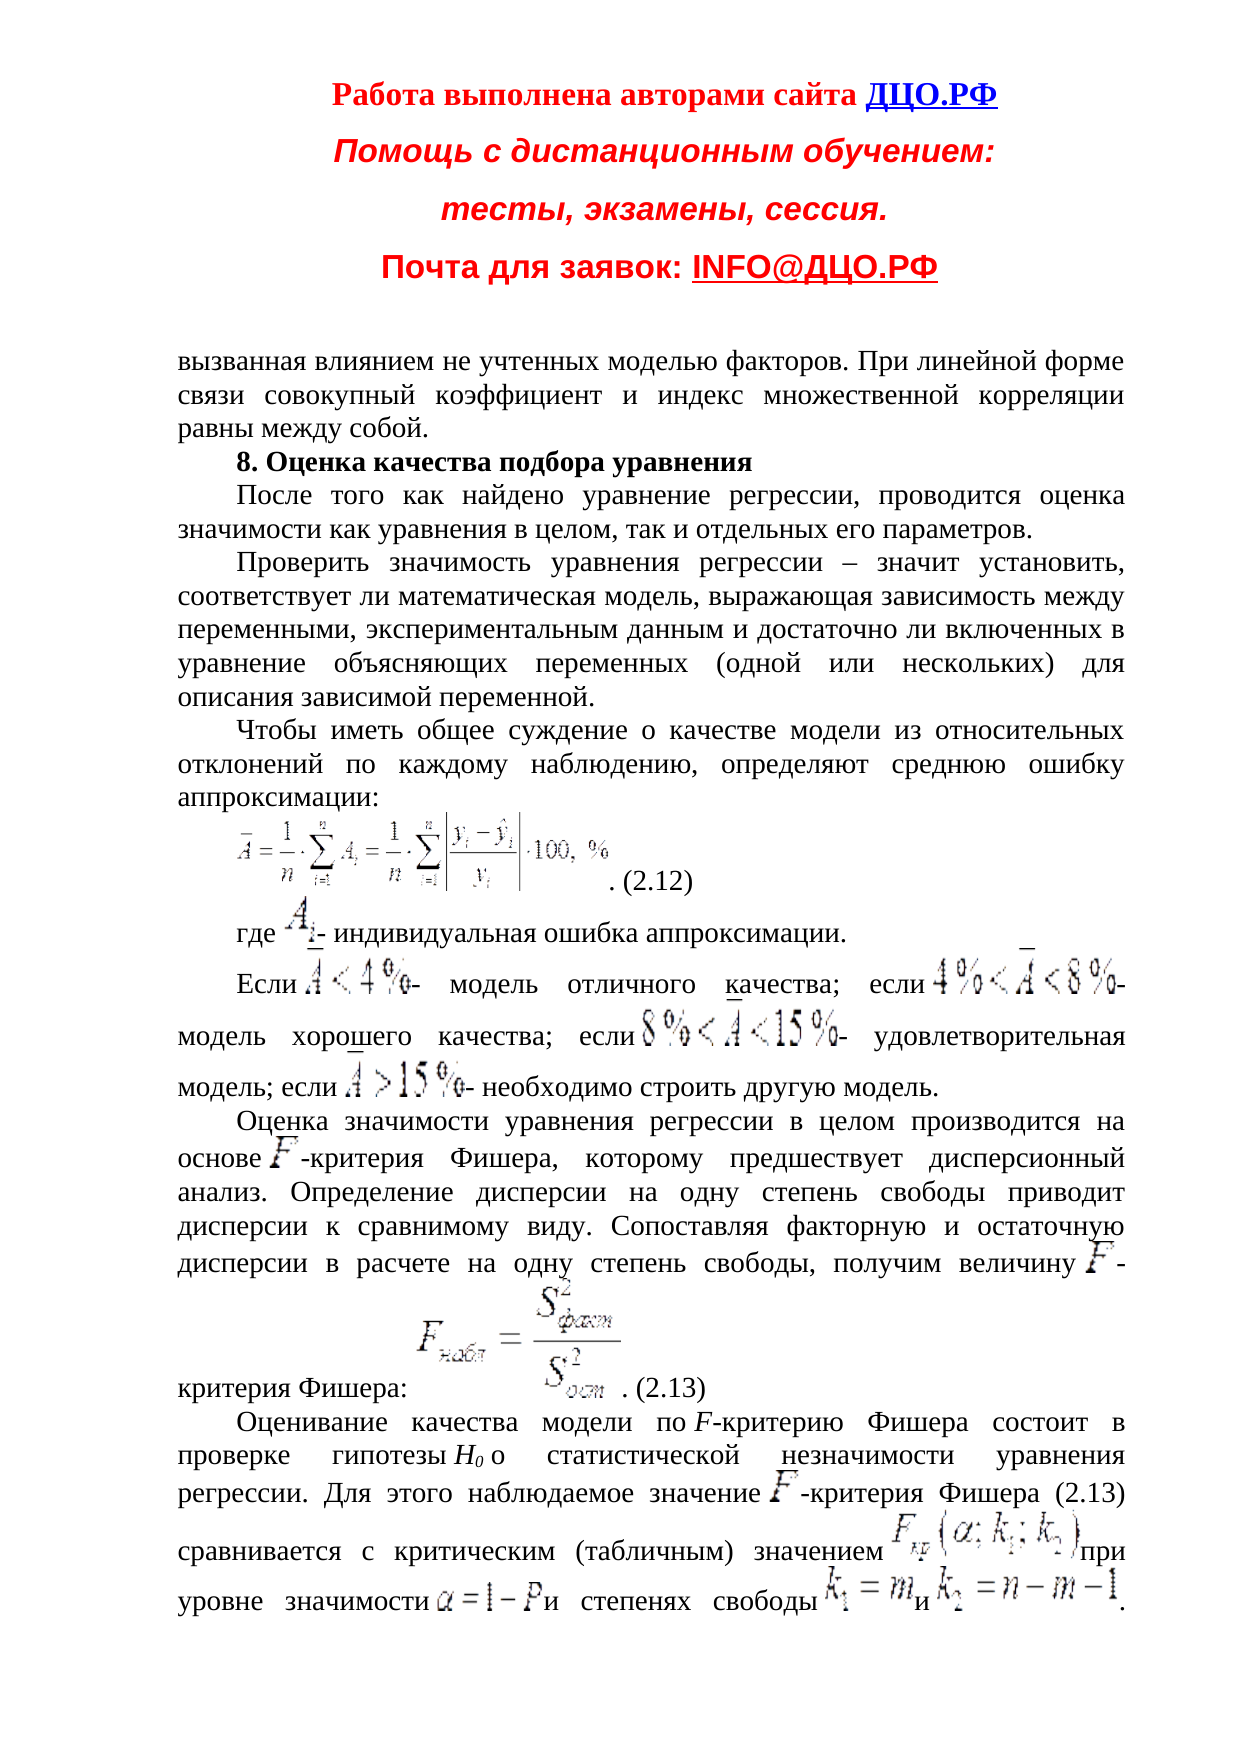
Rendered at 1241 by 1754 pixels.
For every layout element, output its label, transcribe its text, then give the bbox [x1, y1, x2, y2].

picture [937, 1566, 1119, 1611]
picture [415, 1278, 621, 1398]
text После того как найдено уравнение регрессии, проводится оценка значимости как уравнения в целом, так и отдельных его параметров. [177, 477, 1126, 544]
picture [825, 1566, 915, 1611]
picture [1084, 1241, 1117, 1273]
picture [283, 896, 317, 942]
picture [768, 1470, 801, 1502]
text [177, 1404, 1126, 1617]
text Оценка значимости уравнения регрессии в целом производится на основе -критерия Фишера, которому предшествует дисперсионный анализ. Определение дисперсии на одну степень свободы приводит дисперсии к сравнимому виду. Сопоставляя факторную и остаточную дисперсии в расчете на одну степень свободы, получим величину -критерия Фишера: . (2.13) [177, 1103, 1126, 1404]
text Проверить значимость уравнения регрессии – значит установить, соответствует ли математическая модель, выражающая зависимость между переменными, экспериментальным данным и достаточно ли включенных в уравнение объясняющих переменных (одной или нескольких) для описания зависимой переменной. [177, 544, 1126, 712]
picture [933, 948, 1117, 994]
text где - индивидуальная ошибка аппроксимации. [177, 897, 1126, 948]
picture [891, 1508, 1080, 1561]
picture [344, 1051, 465, 1097]
text Чтобы иметь общее суждение о качестве модели из относительных отклонений по каждому наблюдению, определяют среднюю ошибку аппроксимации: [177, 712, 1126, 813]
picture [236, 812, 609, 891]
picture [304, 948, 411, 994]
text 8. Оценка качества подбора уравнения [177, 444, 1152, 477]
picture [642, 999, 838, 1046]
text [177, 343, 1126, 444]
picture [436, 1582, 544, 1611]
picture [268, 1136, 301, 1168]
text Если - модель отличного качества; если - модель хорошего качества; если - удовлетворительная модель; если - необходимо строить другую модель. [177, 948, 1126, 1103]
